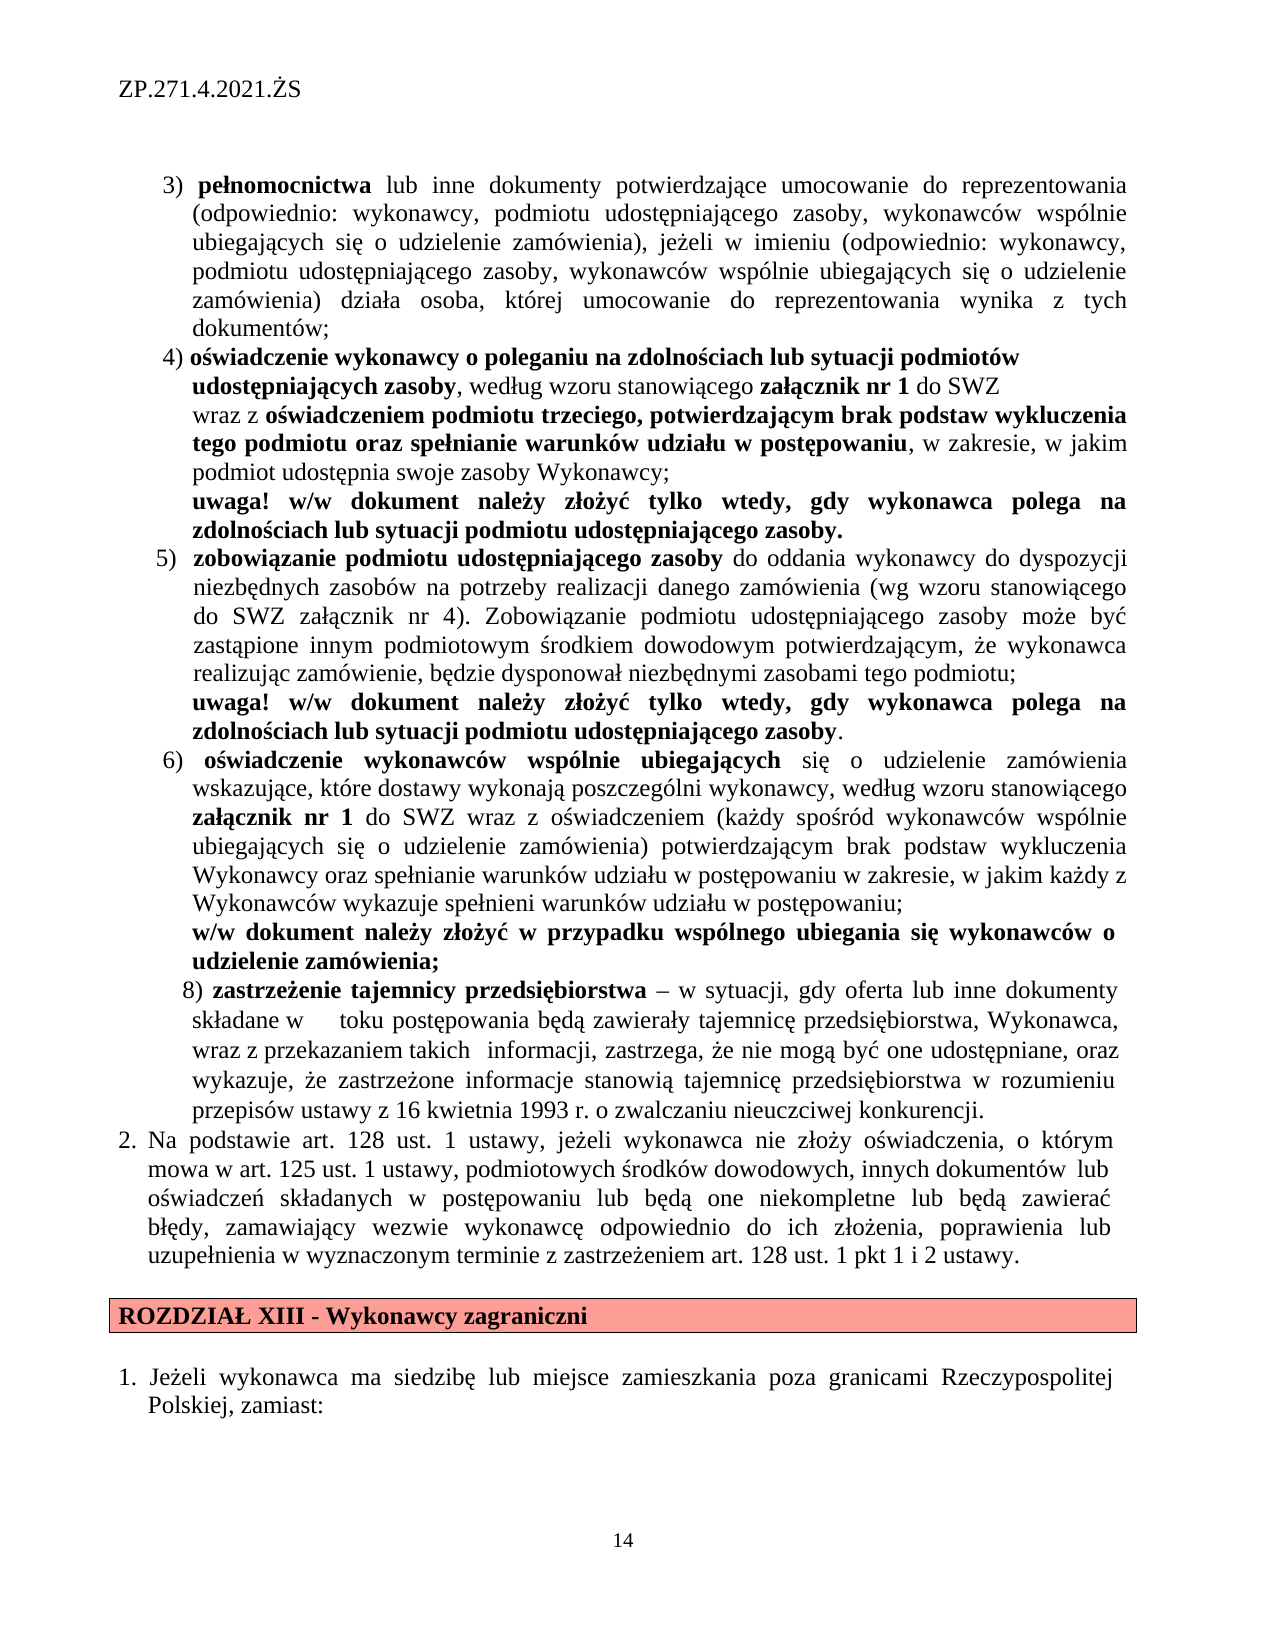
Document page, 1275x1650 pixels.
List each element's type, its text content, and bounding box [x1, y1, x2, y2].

text wraz z oświadczeniem podmiotu trzeciego, potwierdzającym brak podstaw wykluczenia tego podmiotu oraz spełnianie warunków udziału w postępowaniu, w zakresie, w jakim podmiot udostępnia swoje zasoby Wykonawcy; [118, 400, 1127, 486]
text 1. Jeżeli wykonawca ma siedzibę lub miejsce zamieszkania poza granicami Rzeczypospolitej Polskiej, zamiast: [118, 1362, 1127, 1419]
list zobowiązanie podmiotu udostępniającego zasoby do oddania wykonawcy do dyspozycji niezbędnych zasobów na potrzeby realizacji danego zamówienia (wg wzoru stanowiącego do SWZ załącznik nr 4). Zobowiązanie podmiotu udostępniającego zasoby może być zastąpione innym podmiotowym środkiem dowodowym potwierdzającym, że wykonawca realizując zamówienie, będzie dysponował niezbędnymi zasobami tego podmiotu; [156, 543, 1127, 687]
text 4) oświadczenie wykonawcy o poleganiu na zdolnościach lub sytuacji podmiotów udostępniających zasoby, według wzoru stanowiącego załącznik nr 1 do SWZ [118, 342, 1127, 400]
text uwaga! w/w dokument należy złożyć tylko wtedy, gdy wykonawca polega na zdolnościach lub sytuacji podmiotu udostępniającego zasoby. [118, 687, 1127, 745]
text 3) pełnomocnictwa lub inne dokumenty potwierdzające umocowanie do reprezentowania (odpowiednio: wykonawcy, podmiotu udostępniającego zasoby, wykonawców wspólnie ubiegających się o udzielenie zamówienia), jeżeli w imieniu (odpowiednio: wykonawcy, podmiotu udostępniającego zasoby, wykonawców wspólnie ubiegających się o udzielenie zamówienia) działa osoba, której umocowanie do reprezentowania wynika z tych dokumentów; [118, 170, 1127, 342]
text 2. Na podstawie art. 128 ust. 1 ustawy, jeżeli wykonawca nie złoży oświadczenia, o którym mowa w art. 125 ust. 1 ustawy, podmiotowych środków dowodowych, innych dokumentów lub oświadczeń składanych w postępowaniu lub będą one niekompletne lub będą zawierać błędy, zamawiający wezwie wykonawcę odpowiednio do ich złożenia, poprawienia lub uzupełnienia w wyznaczonym terminie z zastrzeżeniem art. 128 ust. 1 pkt 1 i 2 ustawy. [118, 1125, 1127, 1269]
text 8) zastrzeżenie tajemnicy przedsiębiorstwa – w sytuacji, gdy oferta lub inne dokumenty składane w toku postępowania będą zawierały tajemnicę przedsiębiorstwa, Wykonawca, wraz z przekazaniem takich informacji, zastrzega, że nie mogą być one udostępniane, oraz wykazuje, że zastrzeżone informacje stanowią tajemnicę przedsiębiorstwa w rozumieniu przepisów ustawy z 16 kwietnia 1993 r. o zwalczaniu nieuczciwej konkurencji. [118, 975, 1127, 1124]
text w/w dokument należy złożyć w przypadku wspólnego ubiegania się wykonawców o udzielenie zamówienia; [118, 917, 1127, 975]
text 6) oświadczenie wykonawców wspólnie ubiegających się o udzielenie zamówienia wskazujące, które dostawy wykonają poszczególni wykonawcy, według wzoru stanowiącego załącznik nr 1 do SWZ wraz z oświadczeniem (każdy spośród wykonawców wspólnie ubiegających się o udzielenie zamówienia) potwierdzającym brak podstaw wykluczenia Wykonawcy oraz spełnianie warunków udziału w postępowaniu w zakresie, w jakim każdy z Wykonawców wykazuje spełnieni warunków udziału w postępowaniu; [162, 745, 1127, 917]
text ROZDZIAŁ XIII - Wykonawcy zagraniczni [110, 1299, 1136, 1332]
text uwaga! w/w dokument należy złożyć tylko wtedy, gdy wykonawca polega na zdolnościach lub sytuacji podmiotu udostępniającego zasoby. [118, 486, 1127, 543]
